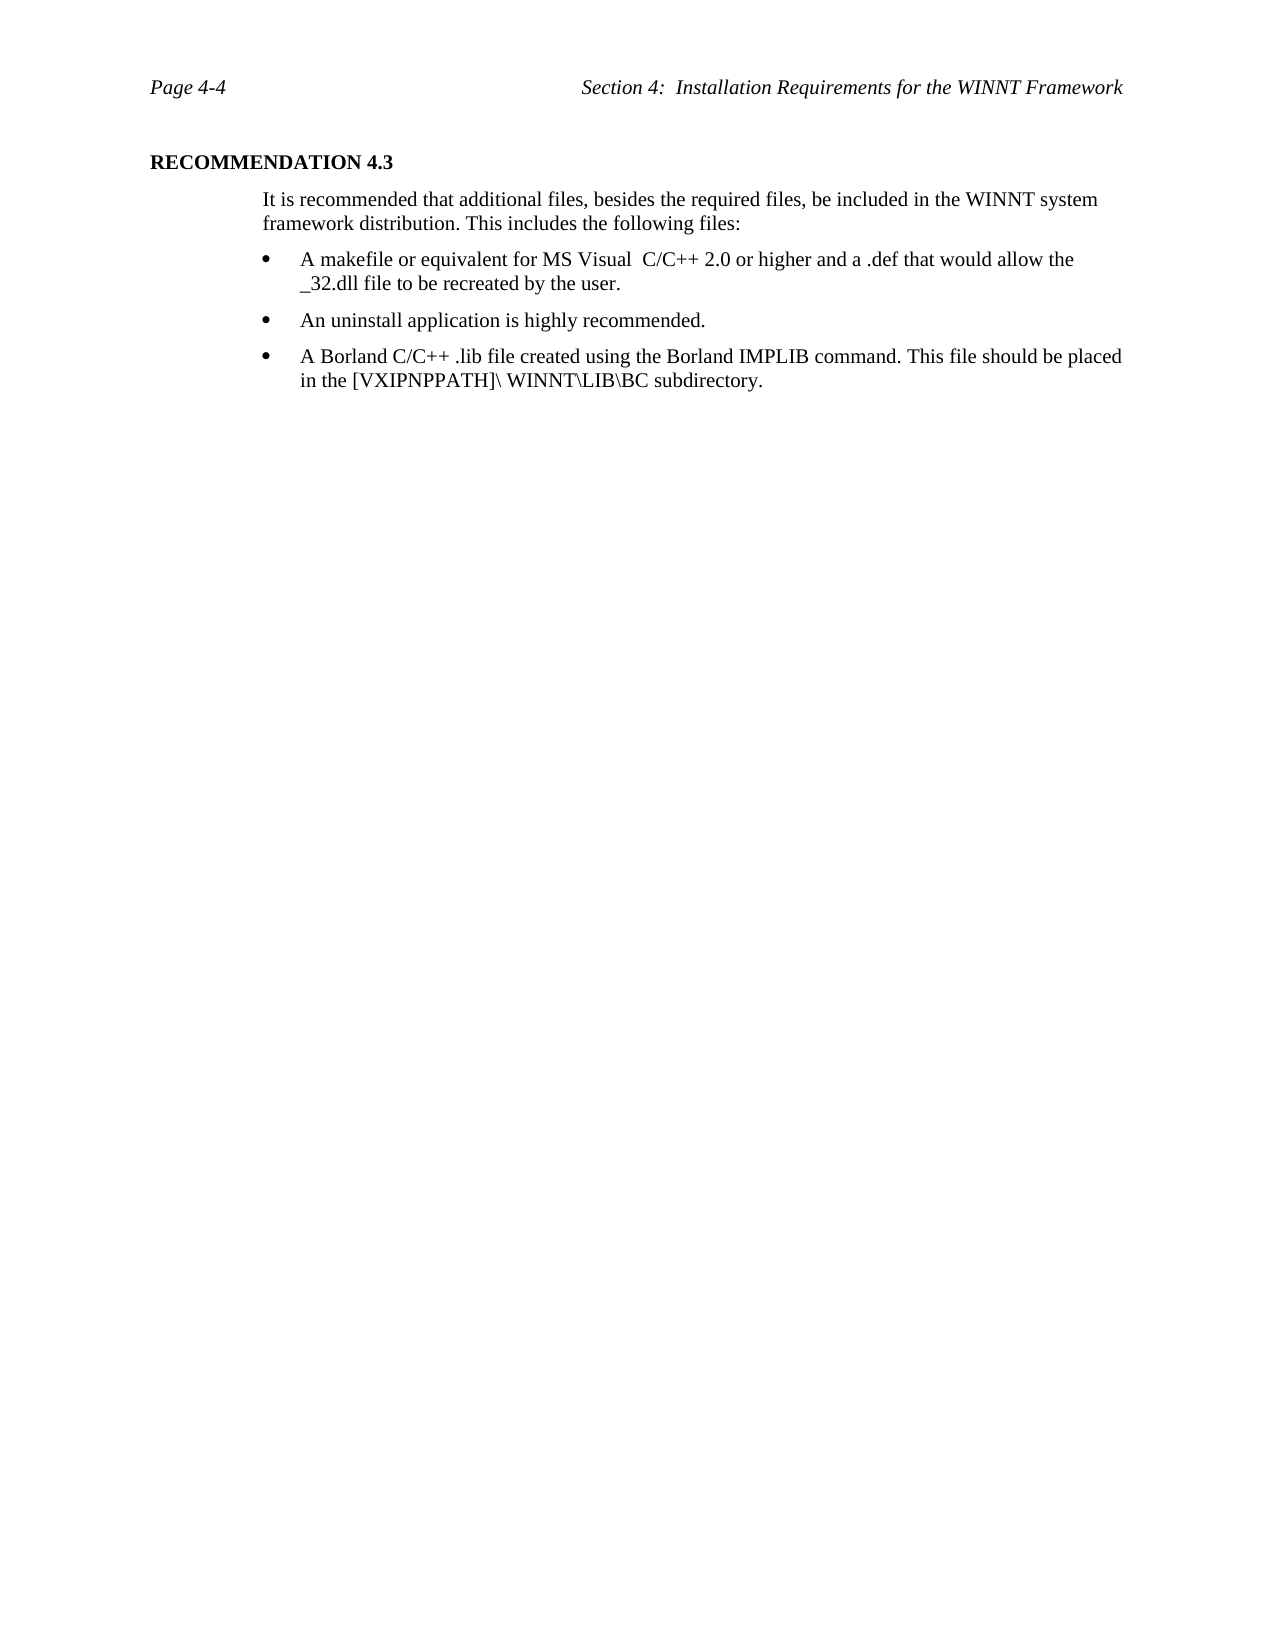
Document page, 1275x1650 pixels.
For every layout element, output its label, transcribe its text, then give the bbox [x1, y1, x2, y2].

list It is recommended that additional files, besides the required files, be included in the WINNT system framework distribution. This includes the following files: [150, 187, 1125, 235]
list An uninstall application is highly recommended. [262, 308, 1125, 332]
list A Borland C/C++ .lib file created using the Borland IMPLIB command. This file should be placed in the [VXIPNPPATH]\ WINNT\LIB\BC subdirectory. [262, 344, 1125, 392]
list RECOMMENDATION 4.3 [150, 150, 1125, 174]
list A makefile or equivalent for MS Visual C/C++ 2.0 or higher and a .def that would allow the _32.dll file to be recreated by the user. [262, 247, 1125, 295]
